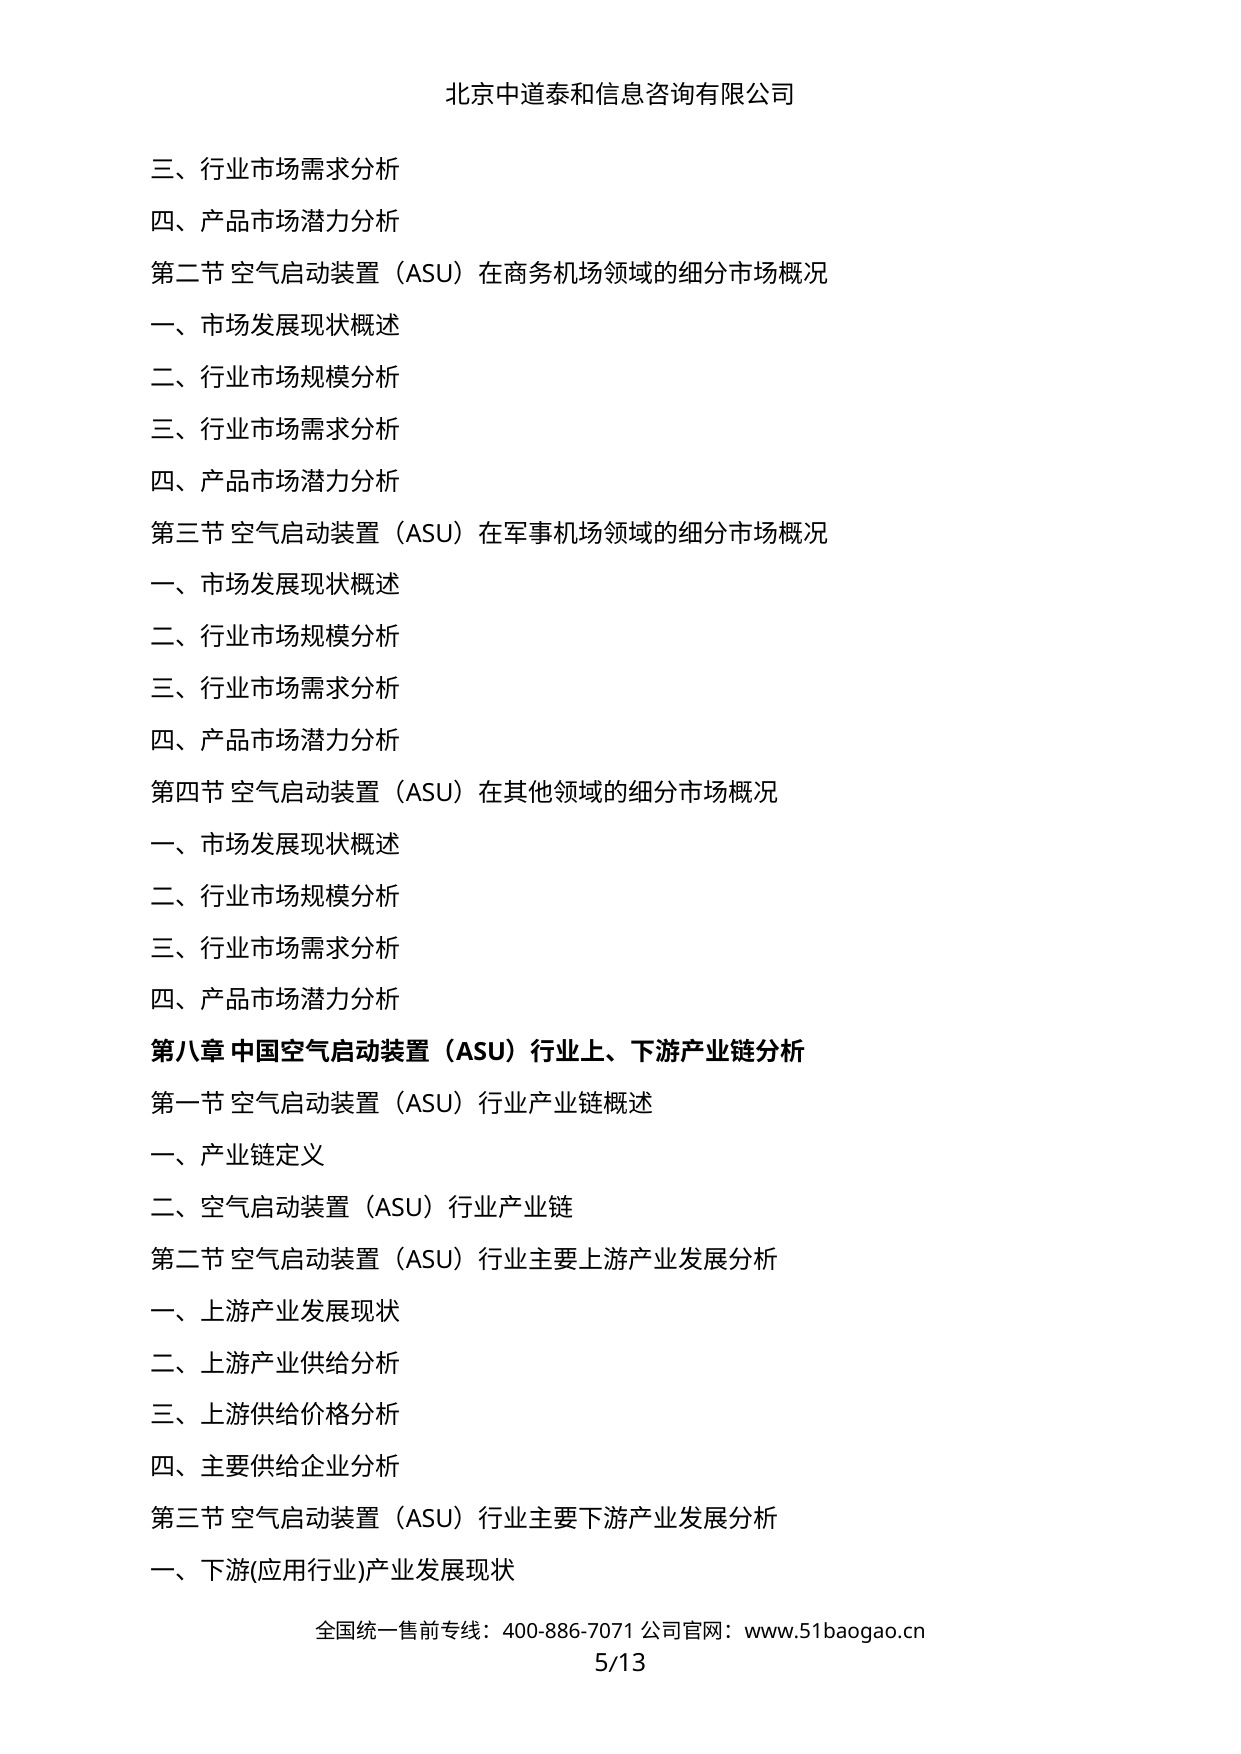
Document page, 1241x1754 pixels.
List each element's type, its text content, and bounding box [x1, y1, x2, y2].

text 三、行业市场需求分析 [150, 669, 1090, 705]
text 第三节 空气启动装置（ASU）在军事机场领域的细分市场概况 [150, 513, 1090, 549]
text 第八章 中国空气启动装置（ASU）行业上、下游产业链分析 [150, 1032, 1090, 1068]
text 四、产品市场潜力分析 [150, 202, 1090, 238]
text 一、市场发展现状概述 [150, 306, 1090, 342]
text 第一节 空气启动装置（ASU）行业产业链概述 [150, 1084, 1090, 1120]
text 四、主要供给企业分析 [150, 1447, 1090, 1483]
text 三、行业市场需求分析 [150, 150, 1090, 186]
text 二、空气启动装置（ASU）行业产业链 [150, 1187, 1090, 1224]
text 三、上游供给价格分析 [150, 1395, 1090, 1431]
text 一、上游产业发展现状 [150, 1291, 1090, 1327]
text 二、上游产业供给分析 [150, 1343, 1090, 1379]
text 一、产业链定义 [150, 1136, 1090, 1172]
text 四、产品市场潜力分析 [150, 721, 1090, 757]
text 二、行业市场规模分析 [150, 357, 1090, 394]
text 四、产品市场潜力分析 [150, 461, 1090, 497]
text 第二节 空气启动装置（ASU）在商务机场领域的细分市场概况 [150, 254, 1090, 290]
text 第三节 空气启动装置（ASU）行业主要下游产业发展分析 [150, 1499, 1090, 1535]
text 二、行业市场规模分析 [150, 876, 1090, 912]
text 一、下游(应用行业)产业发展现状 [150, 1551, 1090, 1587]
text 三、行业市场需求分析 [150, 409, 1090, 446]
text 一、市场发展现状概述 [150, 565, 1090, 601]
text 第二节 空气启动装置（ASU）行业主要上游产业发展分析 [150, 1239, 1090, 1276]
text 第四节 空气启动装置（ASU）在其他领域的细分市场概况 [150, 772, 1090, 809]
text 四、产品市场潜力分析 [150, 980, 1090, 1016]
text 三、行业市场需求分析 [150, 928, 1090, 964]
text 二、行业市场规模分析 [150, 617, 1090, 653]
text 一、市场发展现状概述 [150, 824, 1090, 861]
